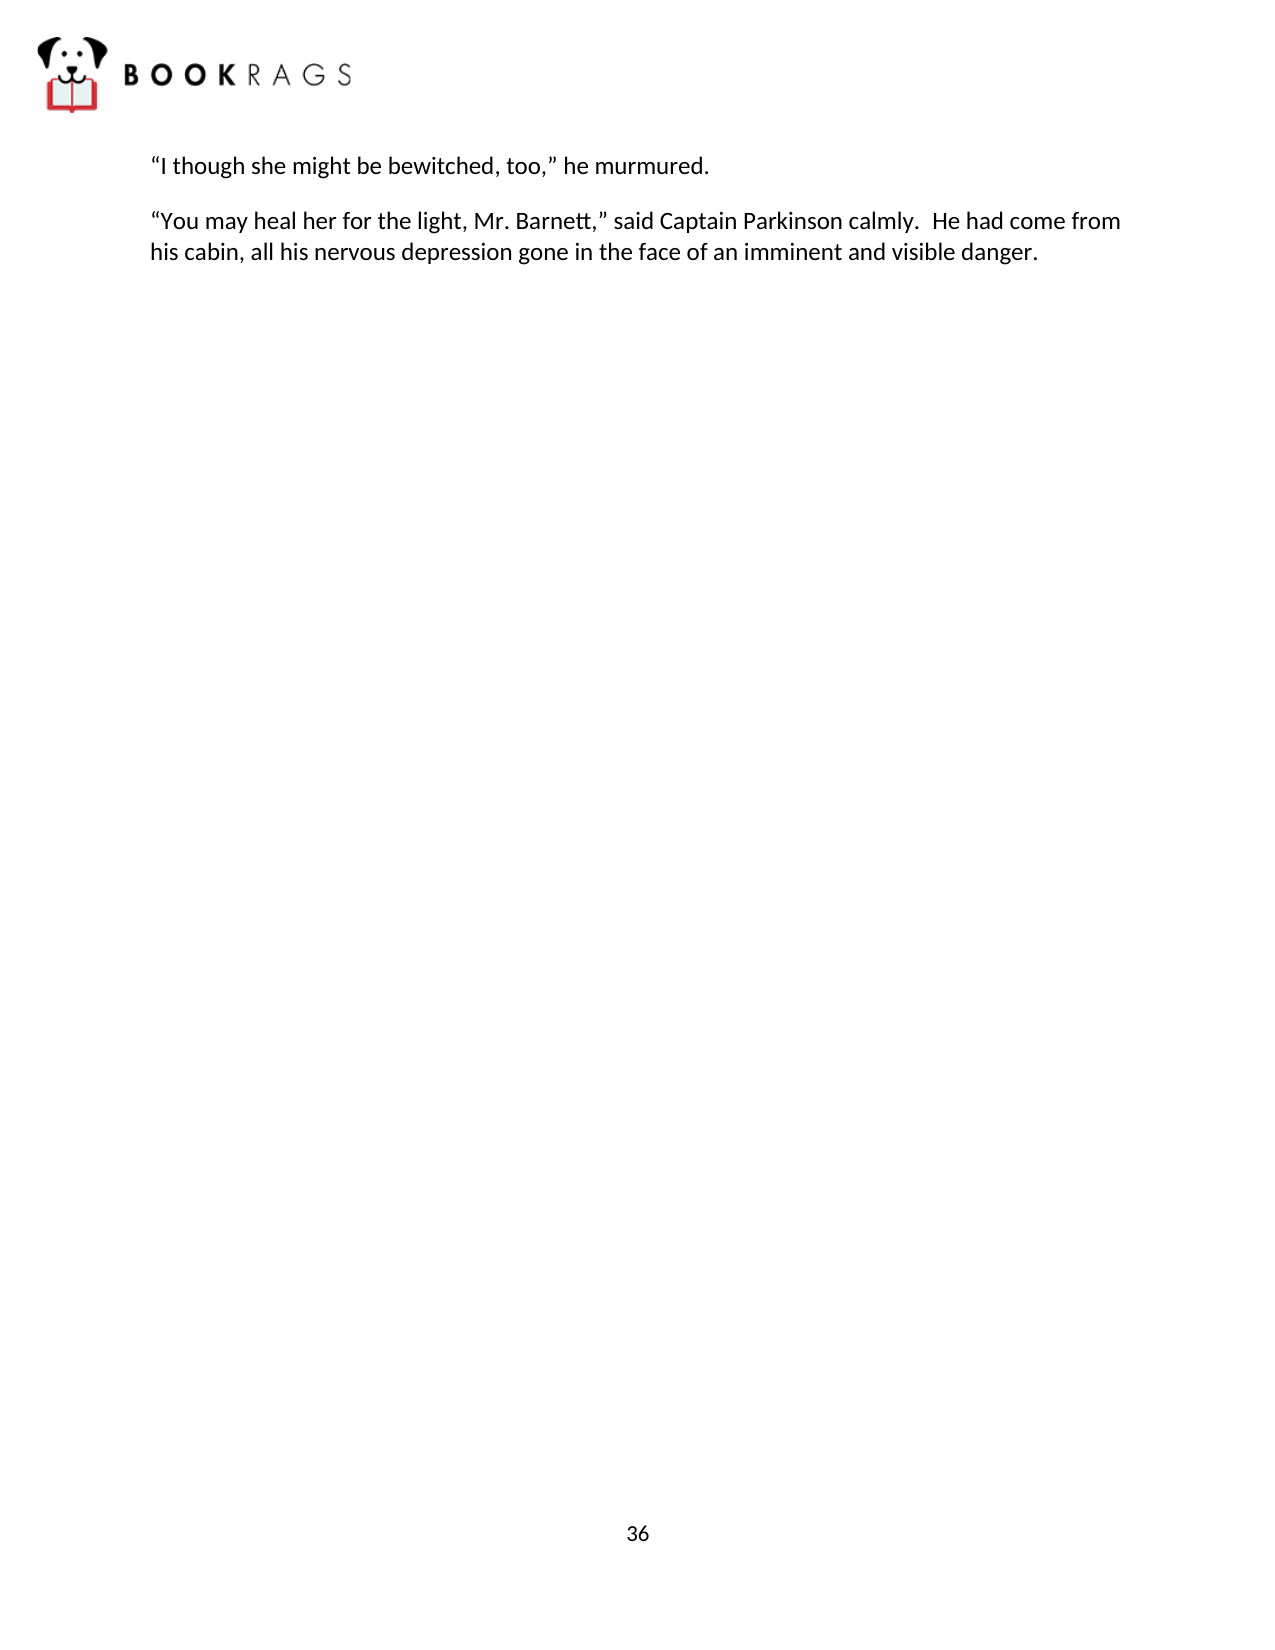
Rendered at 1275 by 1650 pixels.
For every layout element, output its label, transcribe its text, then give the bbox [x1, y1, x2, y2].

picture [37, 37, 351, 113]
text “I though she might be bewitched, too,” he murmured. [150, 150, 1125, 181]
text “You may heal her for the light, Mr. Barnett,” said Captain Parkinson calmly. He had come from his cabin, all his nervous depression gone in the face of an imminent and visible danger. [150, 206, 1125, 267]
